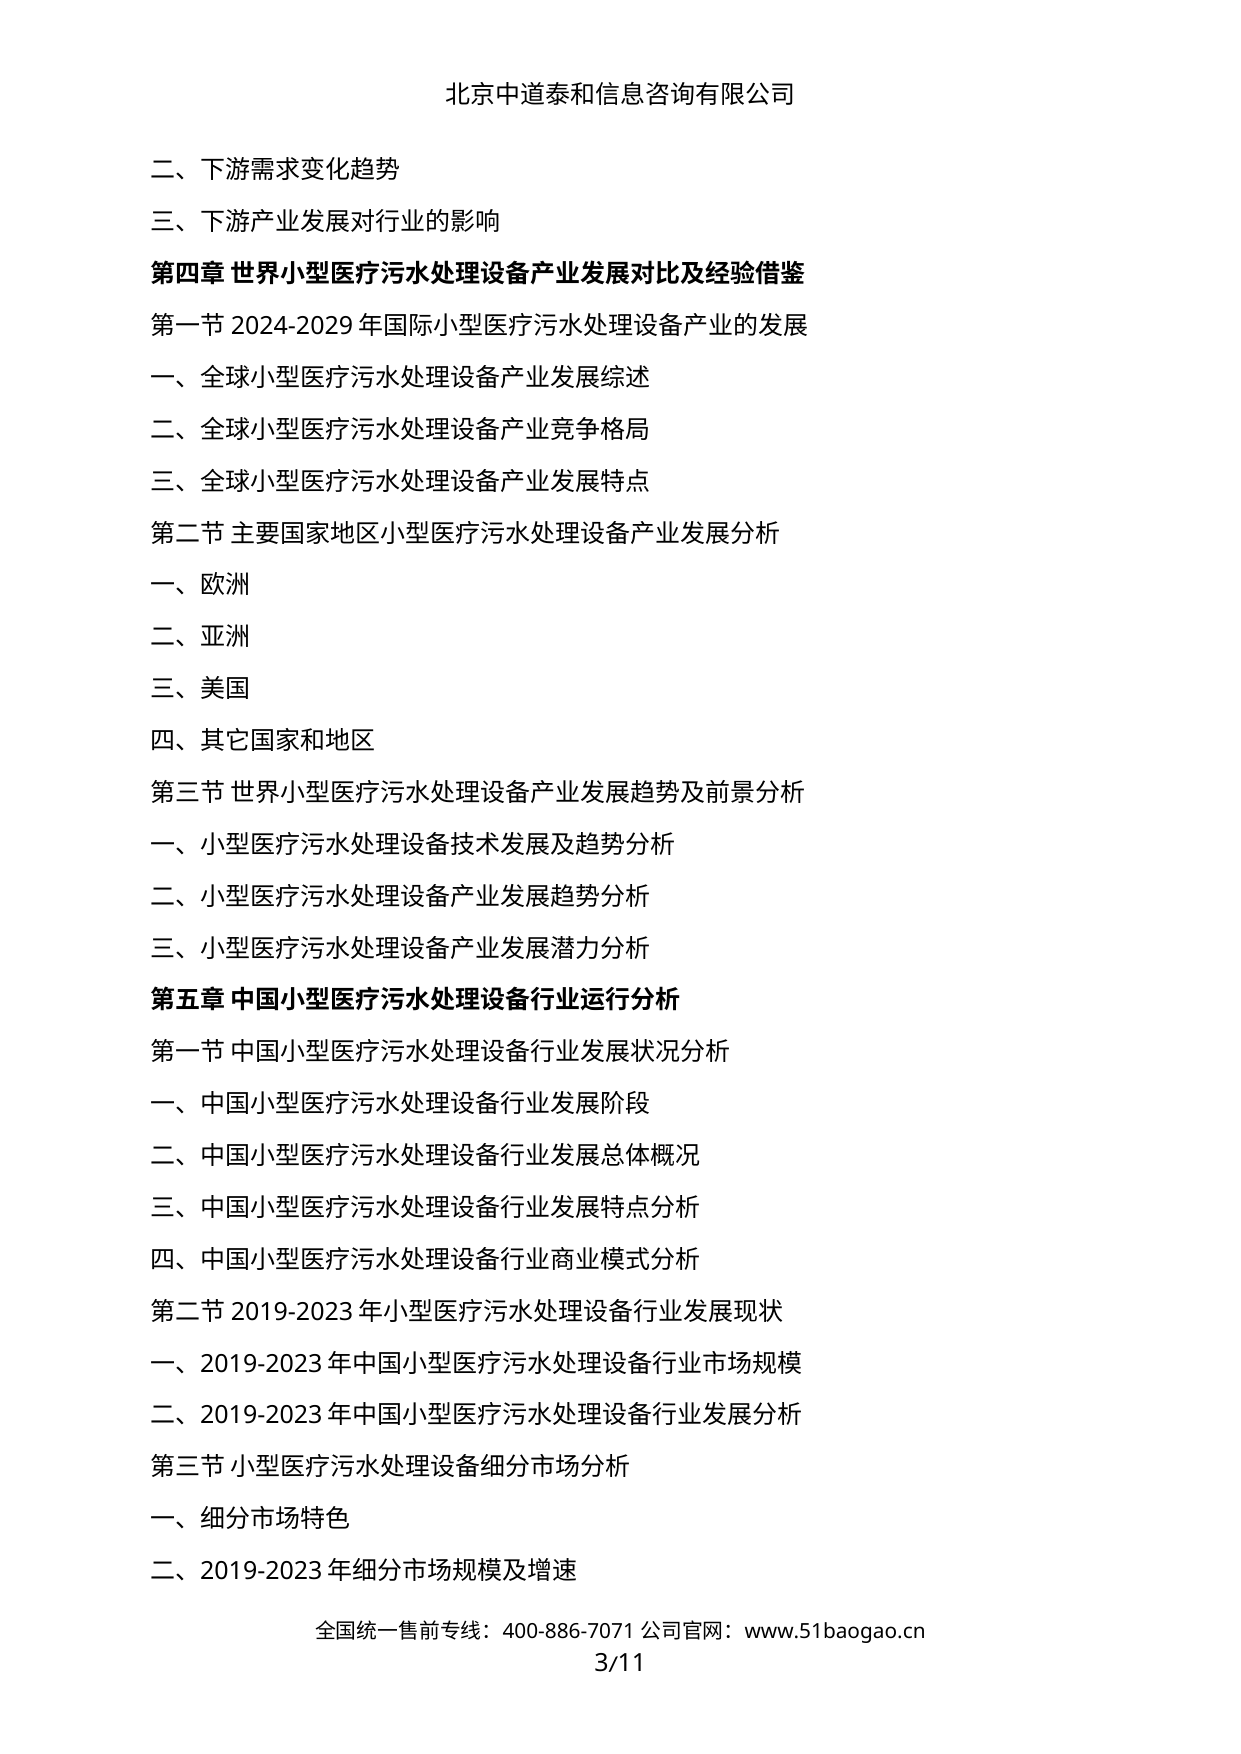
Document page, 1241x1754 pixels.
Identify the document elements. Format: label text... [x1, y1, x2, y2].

text 第三节 小型医疗污水处理设备细分市场分析 [150, 1447, 1090, 1483]
text 四、其它国家和地区 [150, 721, 1090, 757]
text 一、中国小型医疗污水处理设备行业发展阶段 [150, 1084, 1090, 1120]
text 第五章 中国小型医疗污水处理设备行业运行分析 [150, 980, 1090, 1016]
text 二、下游需求变化趋势 [150, 150, 1090, 186]
text 二、全球小型医疗污水处理设备产业竞争格局 [150, 409, 1090, 446]
text 第三节 世界小型医疗污水处理设备产业发展趋势及前景分析 [150, 772, 1090, 809]
text 三、小型医疗污水处理设备产业发展潜力分析 [150, 928, 1090, 964]
text 第二节 2019-2023年小型医疗污水处理设备行业发展现状 [150, 1291, 1090, 1327]
text 四、中国小型医疗污水处理设备行业商业模式分析 [150, 1239, 1090, 1276]
text 二、亚洲 [150, 617, 1090, 653]
text 一、细分市场特色 [150, 1499, 1090, 1535]
text 三、全球小型医疗污水处理设备产业发展特点 [150, 461, 1090, 497]
text 二、2019-2023年细分市场规模及增速 [150, 1551, 1090, 1587]
text 三、美国 [150, 669, 1090, 705]
text 一、欧洲 [150, 565, 1090, 601]
text 二、小型医疗污水处理设备产业发展趋势分析 [150, 876, 1090, 912]
text 二、2019-2023年中国小型医疗污水处理设备行业发展分析 [150, 1395, 1090, 1431]
text 二、中国小型医疗污水处理设备行业发展总体概况 [150, 1136, 1090, 1172]
text 第四章 世界小型医疗污水处理设备产业发展对比及经验借鉴 [150, 254, 1090, 290]
text 三、中国小型医疗污水处理设备行业发展特点分析 [150, 1187, 1090, 1224]
text 一、小型医疗污水处理设备技术发展及趋势分析 [150, 824, 1090, 861]
text 第二节 主要国家地区小型医疗污水处理设备产业发展分析 [150, 513, 1090, 549]
text 第一节 2024-2029年国际小型医疗污水处理设备产业的发展 [150, 306, 1090, 342]
text 一、2019-2023年中国小型医疗污水处理设备行业市场规模 [150, 1343, 1090, 1379]
text 一、全球小型医疗污水处理设备产业发展综述 [150, 357, 1090, 394]
text 三、下游产业发展对行业的影响 [150, 202, 1090, 238]
text 第一节 中国小型医疗污水处理设备行业发展状况分析 [150, 1032, 1090, 1068]
